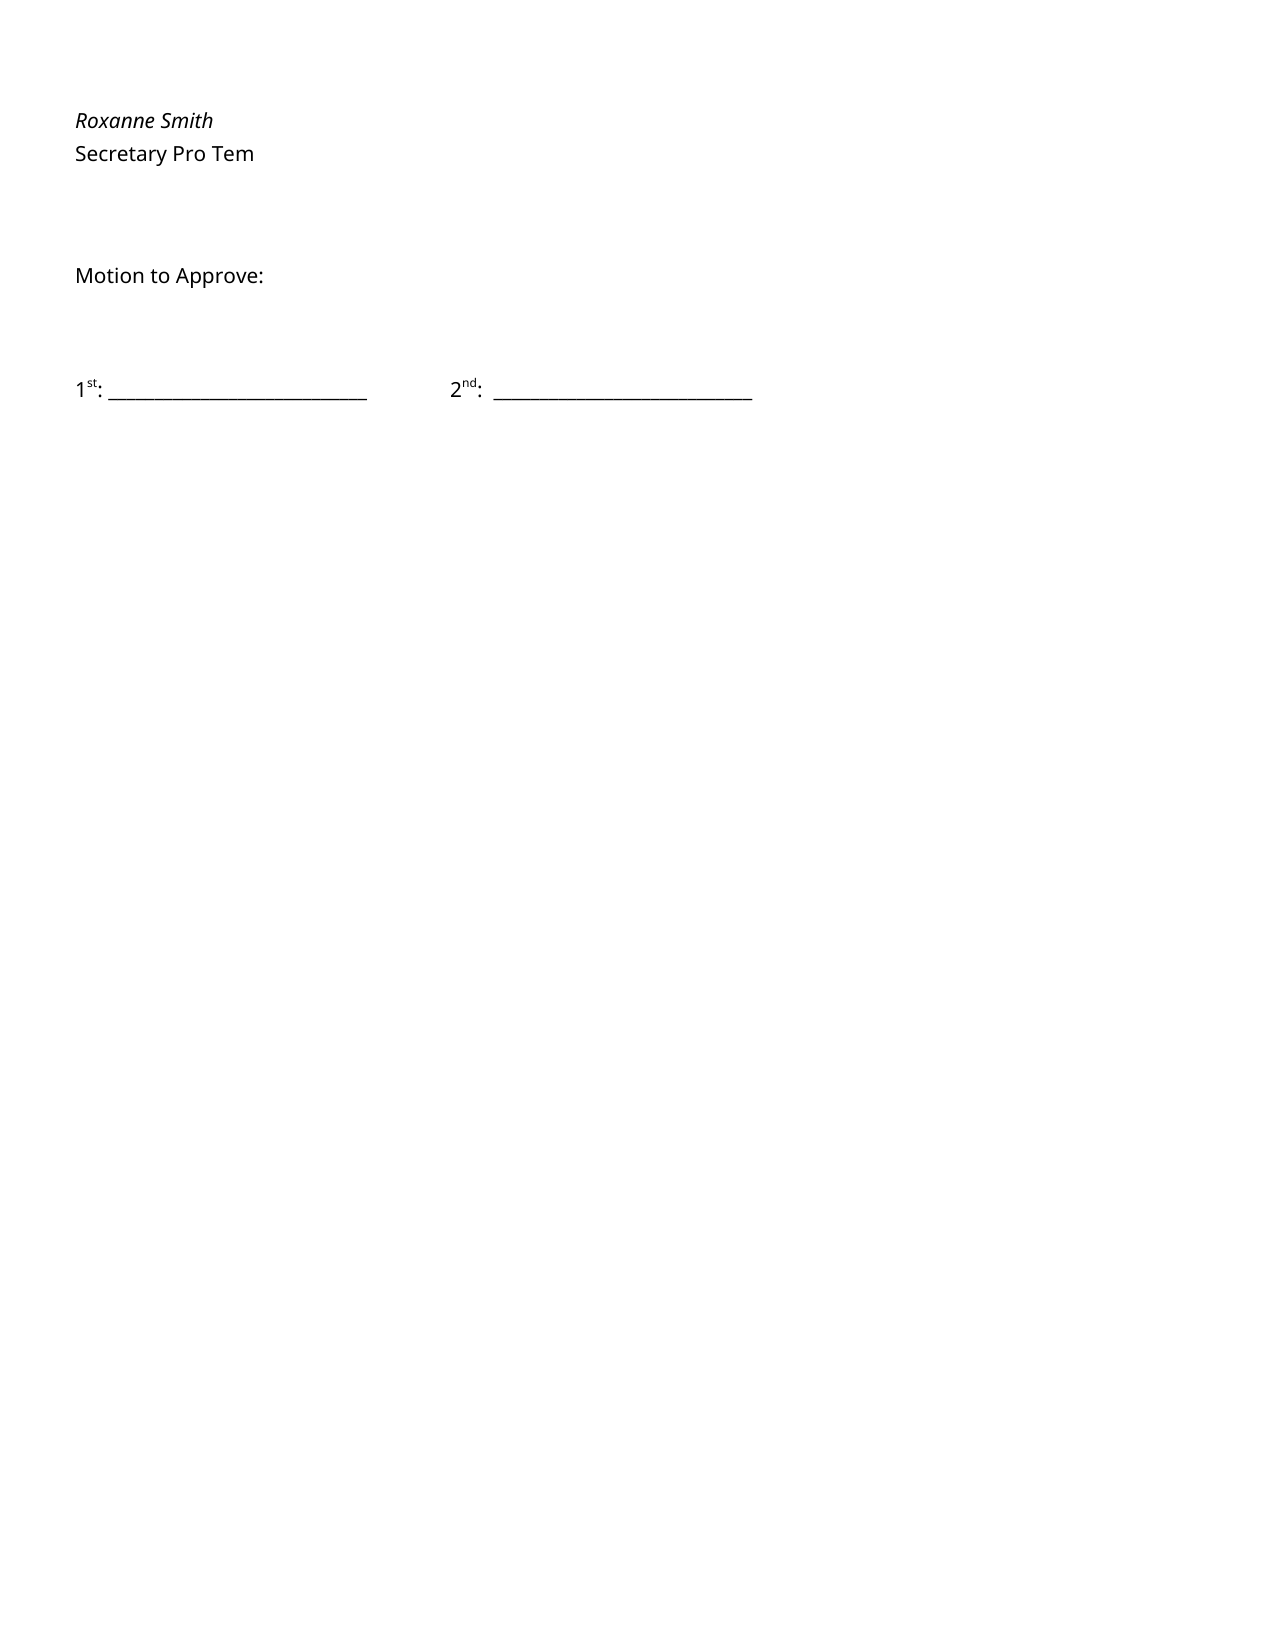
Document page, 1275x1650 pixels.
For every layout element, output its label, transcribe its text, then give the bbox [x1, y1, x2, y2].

text Roxanne Smith [75, 106, 1200, 135]
text Secretary Pro Tem [75, 139, 1200, 167]
text 1st: ____________________________ 2nd: ____________________________ [75, 375, 1200, 403]
text Motion to Approve: [75, 261, 1200, 289]
